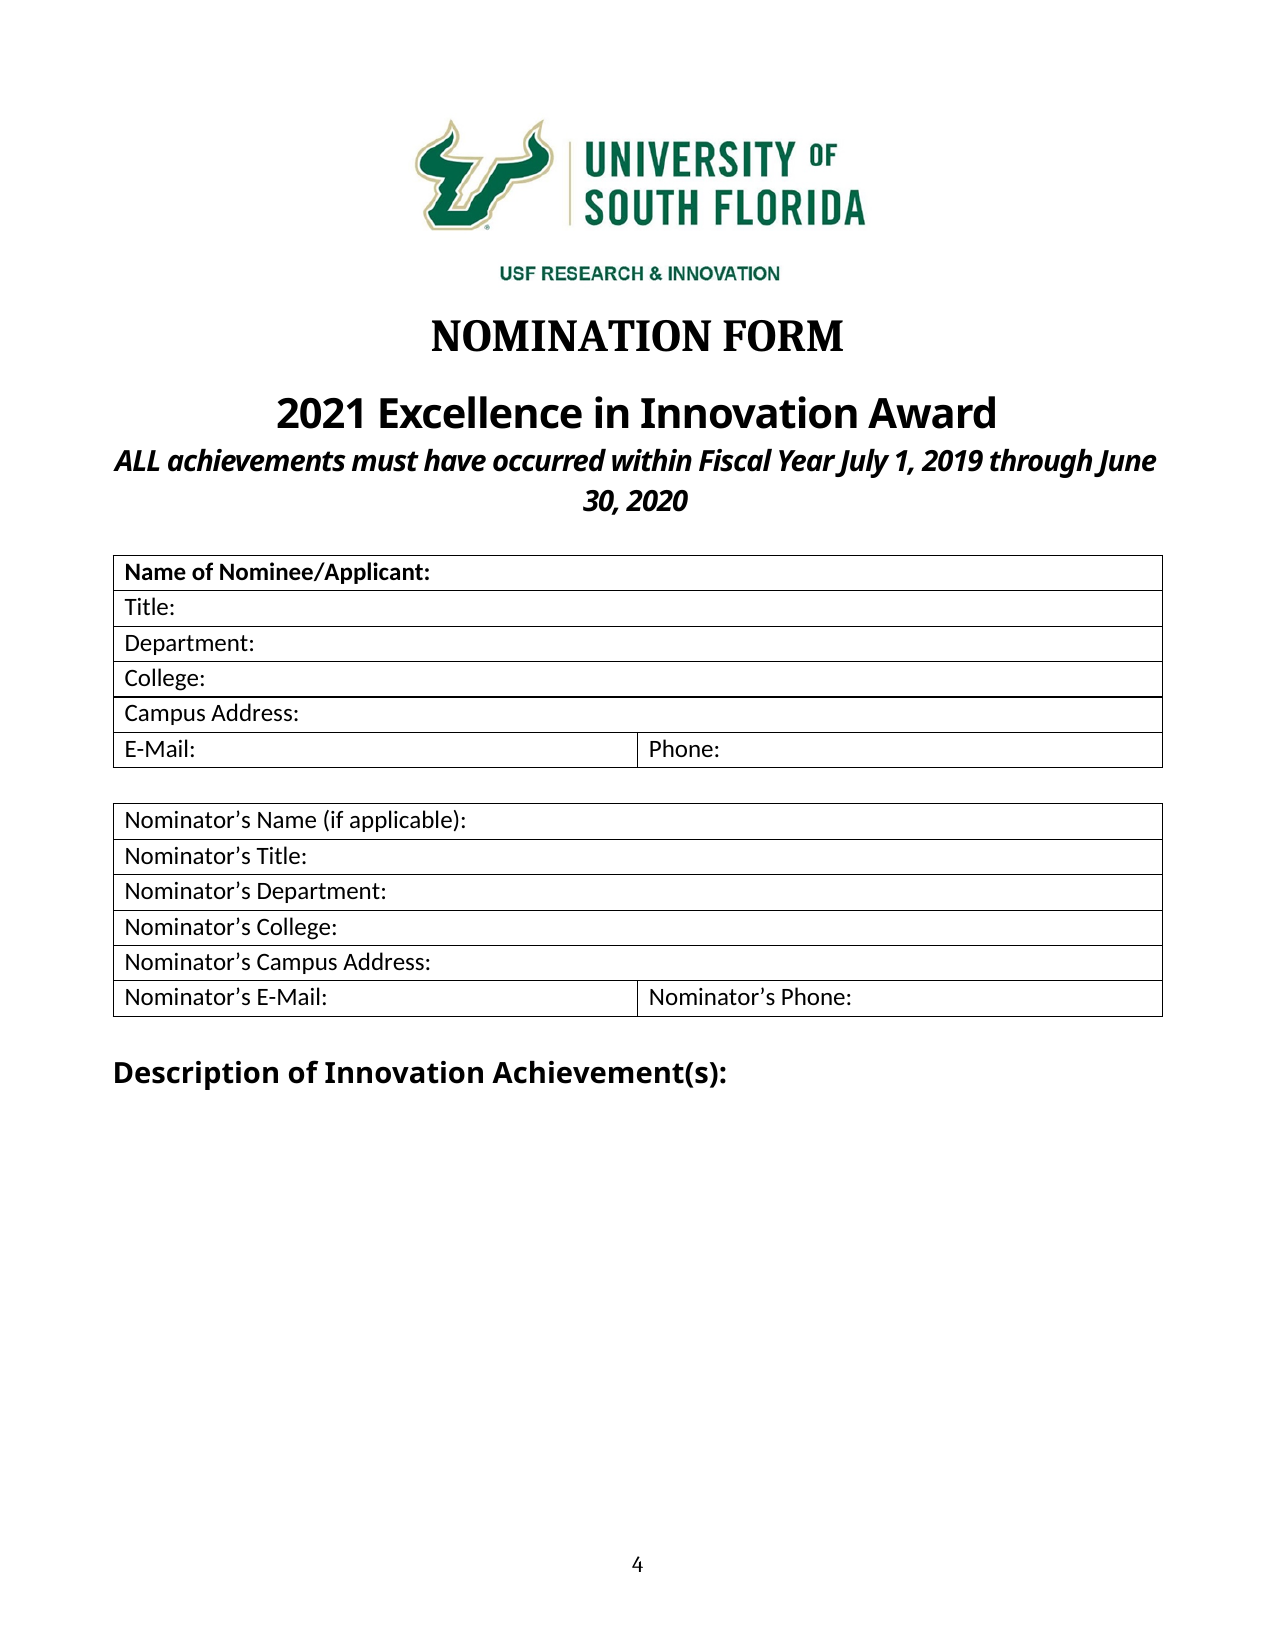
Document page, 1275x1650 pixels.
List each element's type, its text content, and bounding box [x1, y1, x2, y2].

table_cell E-Mail: [114, 733, 637, 767]
table_cell Nominator’s Campus Address: [114, 946, 1162, 980]
table_header Nominator’s Name (if applicable): [114, 804, 1162, 839]
table_header Name of Nominee/Applicant: [114, 556, 1162, 590]
title 2021 Excellence in Innovation Award [112, 384, 1162, 440]
text NOMINATION FORM [112, 310, 1162, 363]
table_cell College: [114, 662, 1162, 696]
title ALL achievements must have occurred within Fiscal Year July 1, 2019 through June 30, 2020 [112, 440, 1162, 520]
text Description of Innovation Achievement(s): [112, 1052, 1162, 1092]
table_cell Nominator’s E-Mail: [114, 981, 637, 1016]
table_cell Campus Address: [114, 698, 1162, 732]
table_cell Nominator’s Phone: [638, 981, 1162, 1016]
table_cell Title: [114, 591, 1162, 626]
table_cell Nominator’s Title: [114, 840, 1162, 874]
picture [400, 103, 876, 292]
table_cell Nominator’s Department: [114, 875, 1162, 909]
table_cell Phone: [638, 733, 1162, 767]
table_cell Nominator’s College: [114, 911, 1162, 945]
table_cell Department: [114, 627, 1162, 661]
